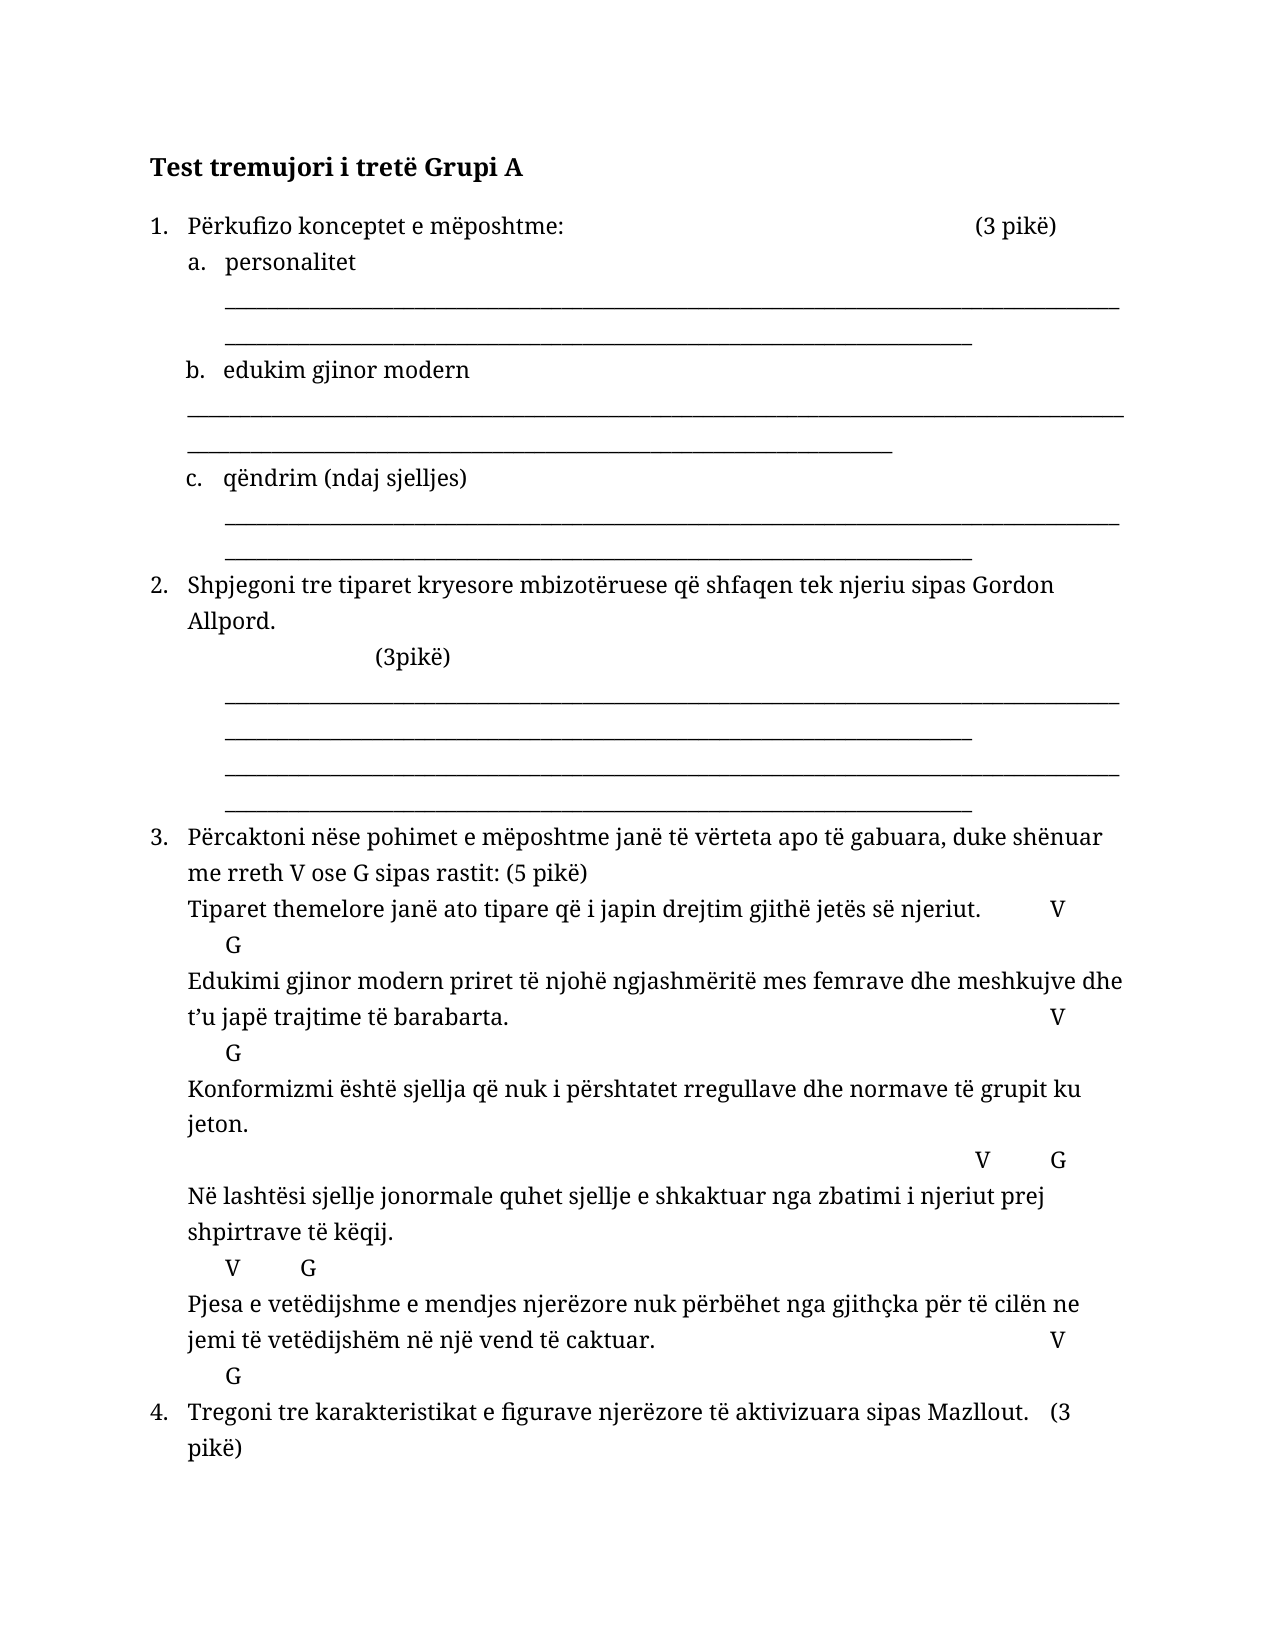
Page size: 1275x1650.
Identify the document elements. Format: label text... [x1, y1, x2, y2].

list Konformizmi është sjellja që nuk i përshtatet rregullave dhe normave të grupit ku jeton. [187, 1072, 1125, 1140]
list ____________________________________________________________________________________________________________________________________________________________ [225, 749, 1125, 816]
list Shpjegoni tre tiparet kryesore mbizotëruese që shfaqen tek njeriu sipas Gordon Allpord. (3pikë) [150, 569, 1125, 672]
list Përkufizo konceptet e mëposhtme: (3 pikë) [150, 210, 1125, 241]
list V G [937, 1144, 1125, 1176]
list Në lashtësi sjellje jonormale quhet sjellje e shkaktuar nga zbatimi i njeriut prej shpirtrave të këqij. V G [187, 1180, 1125, 1283]
list qëndrim (ndaj sjelljes) [185, 462, 1125, 493]
list ____________________________________________________________________________________________________________________________________________________________ [225, 677, 1125, 744]
list personalitet ____________________________________________________________________________________________________________________________________________________________ [187, 246, 1125, 349]
list Tregoni tre karakteristikat e figurave njerëzore të aktivizuara sipas Mazllout. (3 pikë) [150, 1396, 1125, 1463]
list edukim gjinor modern [185, 354, 1125, 385]
list Edukimi gjinor modern priret të njohë ngjashmëritë mes femrave dhe meshkujve dhe t’u japë trajtime të barabarta. V G [187, 965, 1125, 1068]
text Test tremujori i tretë Grupi A [150, 150, 1125, 184]
list Përcaktoni nëse pohimet e mëposhtme janë të vërteta apo të gabuara, duke shënuar me rreth V ose G sipas rastit: (5 pikë) [150, 821, 1125, 888]
list ____________________________________________________________________________________________________________________________________________________________ [225, 497, 1125, 565]
list ____________________________________________________________________________________________________________________________________________________________ [187, 390, 1125, 457]
list Pjesa e vetëdijshme e mendjes njerëzore nuk përbëhet nga gjithçka për të cilën ne jemi të vetëdijshëm në një vend të caktuar. V G [187, 1288, 1125, 1391]
list Tiparet themelore janë ato tipare që i japin drejtim gjithë jetës së njeriut. V G [187, 893, 1125, 960]
